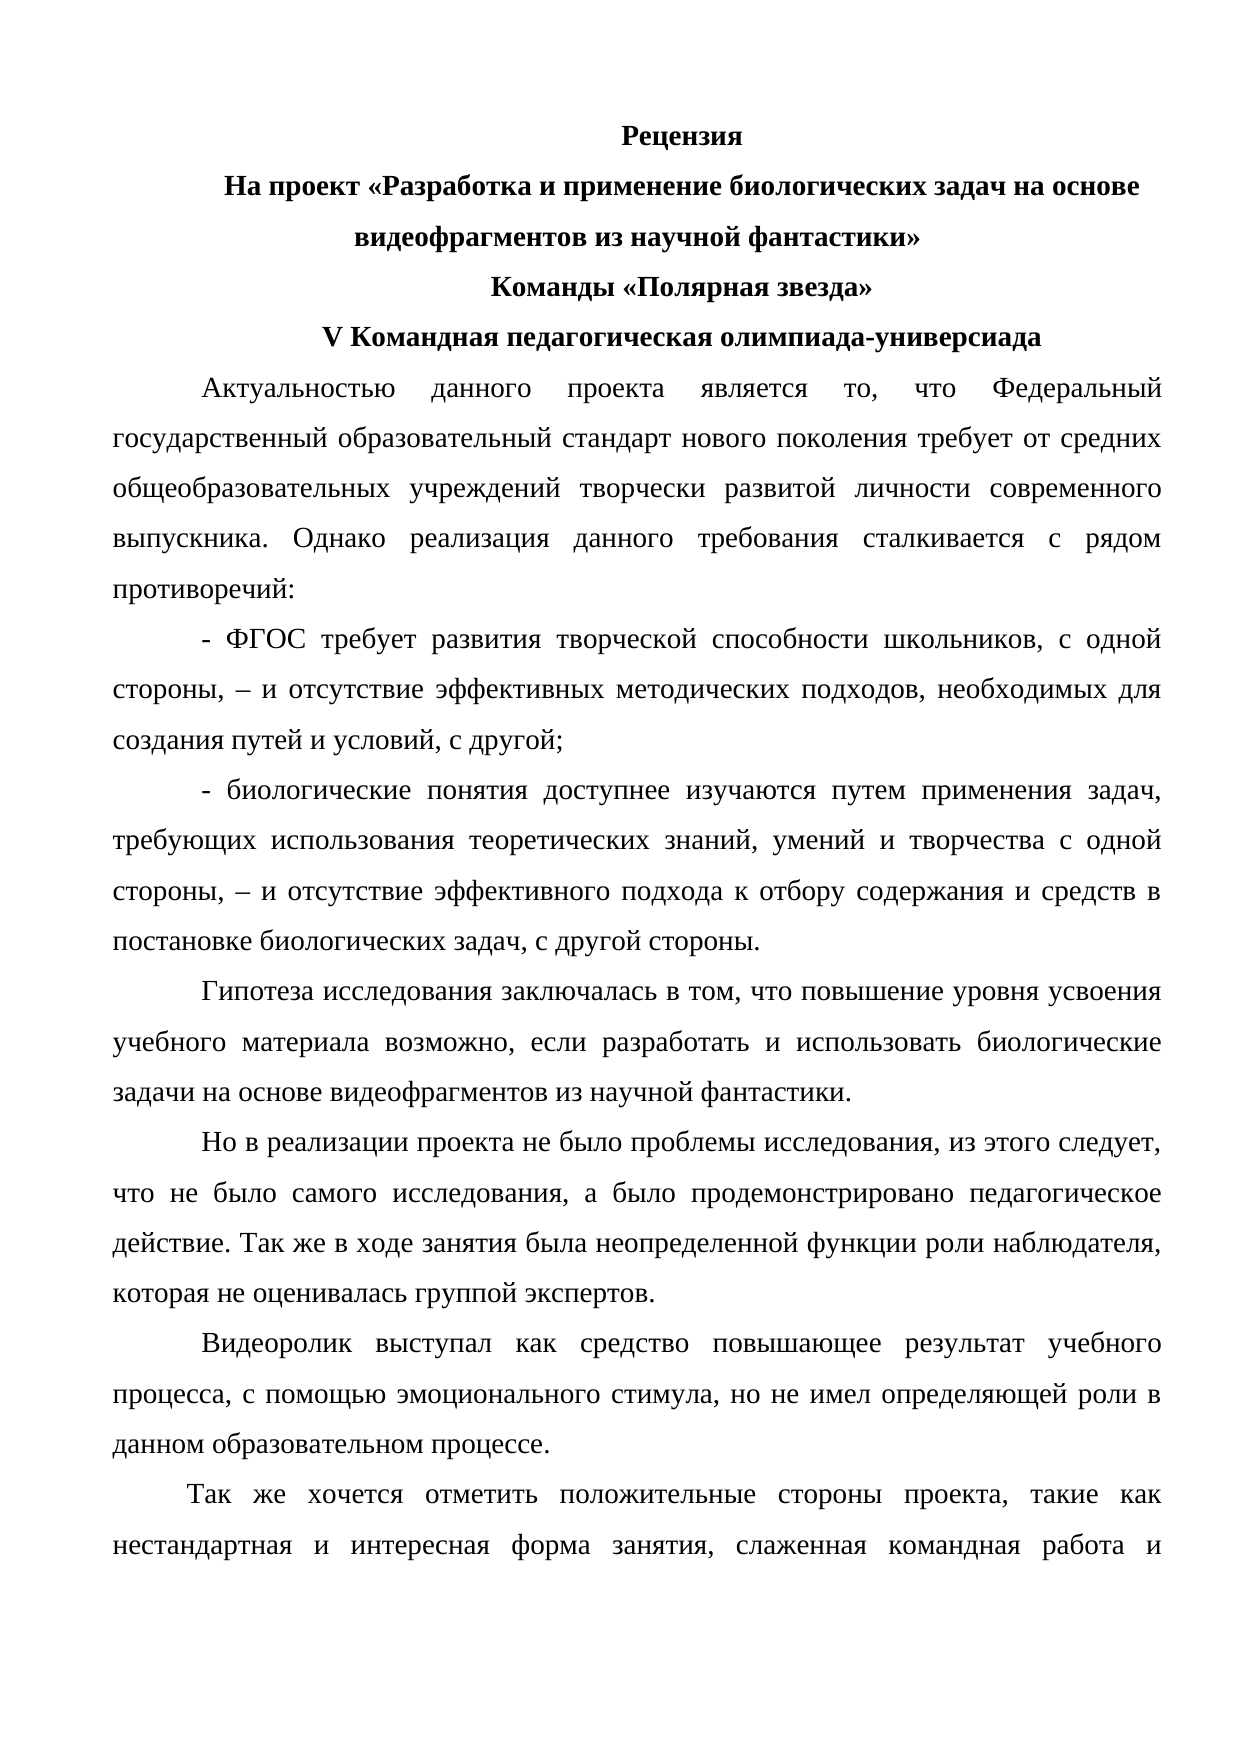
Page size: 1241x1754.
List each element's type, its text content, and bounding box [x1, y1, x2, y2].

text Актуальностью данного проекта является то, что Федеральный государственный образовательный стандарт нового поколения требует от средних общеобразовательных учреждений творчески развитой личности современного выпускника. Однако реализация данного требования сталкивается с рядом противоречий: [112, 370, 1162, 604]
text Рецензия [112, 118, 1162, 152]
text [112, 1477, 1162, 1560]
text Команды «Полярная звезда» [112, 269, 1162, 303]
text - ФГОС требует развития творческой способности школьников, с одной стороны, – и отсутствие эффективных методических подходов, необходимых для создания путей и условий, с другой; [112, 621, 1162, 755]
text На проект «Разработка и применение биологических задач на основе видеофрагментов из научной фантастики» [112, 168, 1162, 252]
text V Командная педагогическая олимпиада-универсиада [112, 319, 1162, 353]
text Видеоролик выступал как средство повышающее результат учебного процесса, с помощью эмоционального стимула, но не имел определяющей роли в данном образовательном процессе. [112, 1326, 1162, 1460]
text Гипотеза исследования заключалась в том, что повышение уровня усвоения учебного материала возможно, если разработать и использовать биологические задачи на основе видеофрагментов из научной фантастики. [112, 973, 1162, 1108]
text - биологические понятия доступнее изучаются путем применения задач, требующих использования теоретических знаний, умений и творчества с одной стороны, – и отсутствие эффективного подхода к отбору содержания и средств в постановке биологических задач, с другой стороны. [112, 772, 1162, 957]
text Но в реализации проекта не было проблемы исследования, из этого следует, что не было самого исследования, а было продемонстрировано педагогическое действие. Так же в ходе занятия была неопределенной функции роли наблюдателя, которая не оценивалась группой экспертов. [112, 1124, 1162, 1309]
